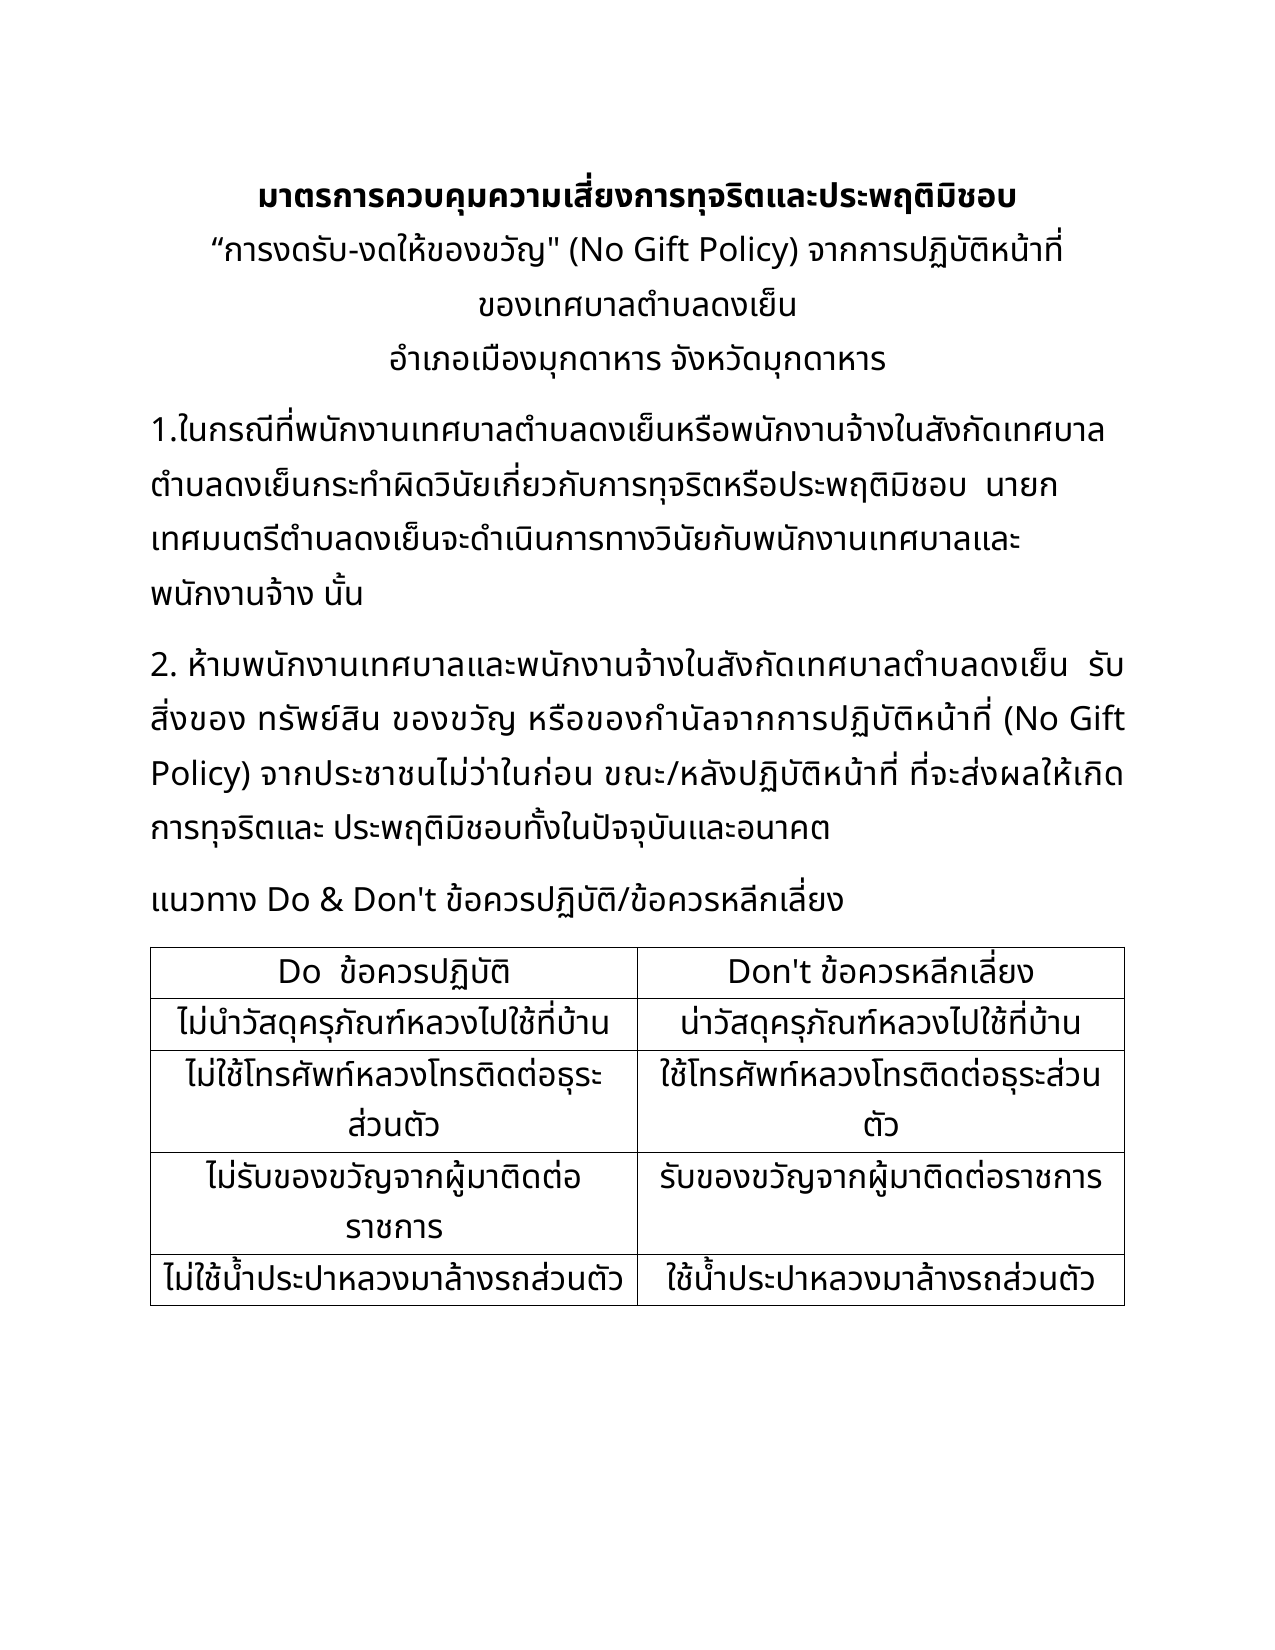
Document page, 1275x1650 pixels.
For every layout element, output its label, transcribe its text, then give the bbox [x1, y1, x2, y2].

table_header Don't ข้อควรหลีกเลี่ยง [638, 948, 1124, 998]
table_header Do ข้อควรปฏิบัติ [151, 948, 637, 998]
text 1.ในกรณีที่พนักงานเทศบาลตำบลดงเย็นหรือพนักงานจ้างในสังกัดเทศบาลตําบลดงเย็นกระทําผิดวินัยเกี่ยวกับการทุจริตหรือประพฤติมิชอบ นายกเทศมนตรีตำบลดงเย็นจะดำเนินการทางวินัยกับพนักงานเทศบาลและพนักงานจ้าง นั้น [150, 406, 1125, 620]
text แนวทาง Do & Don't ข้อควรปฏิบัติ/ข้อควรหลีกเลี่ยง [150, 875, 1125, 926]
text “การงดรับ-งดให้ของขวัญ" (No Gift Policy) จากการปฏิบัติหน้าที่ [150, 226, 1125, 277]
table_cell ใช้น้ำประปาหลวงมาล้างรถส่วนตัว [638, 1255, 1124, 1305]
table_cell ใช้โทรศัพท์หลวงโทรติดต่อธุระส่วนตัว [638, 1051, 1124, 1152]
text อำเภอเมืองมุกดาหาร จังหวัดมุกดาหาร [150, 335, 1125, 386]
table_cell รับของขวัญจากผู้มาติดต่อราชการ [638, 1153, 1124, 1253]
text 2. ห้ามพนักงานเทศบาลและพนักงานจ้างในสังกัดเทศบาลตำบลดงเย็น รับสิ่งของ ทรัพย์สิน ของขวัญ หรือของกํานัลจากการปฏิบัติหน้าที่ (No Gift Policy) จากประชาชนไม่ว่าในก่อน ขณะ/หลังปฏิบัติหน้าที่ ที่จะส่งผลให้เกิดการทุจริตและ ประพฤติมิชอบทั้งในปัจจุบันและอนาคต [150, 641, 1125, 855]
table_cell ไม่รับของขวัญจากผู้มาติดต่อราชการ [151, 1153, 637, 1253]
table_cell น่าวัสดุครุภัณฑ์หลวงไปใช้ที่บ้าน [638, 999, 1124, 1050]
table_cell ไม่ใช้โทรศัพท์หลวงโทรติดต่อธุระส่วนตัว [151, 1051, 637, 1152]
table_cell ไม่ใช้น้ำประปาหลวงมาล้างรถส่วนตัว [151, 1255, 637, 1305]
table_cell ไม่นำวัสดุครุภัณฑ์หลวงไปใช้ที่บ้าน [151, 999, 637, 1050]
text ของเทศบาลตำบลดงเย็น [150, 281, 1125, 331]
text มาตรการควบคุมความเสี่ยงการทุจริตและประพฤติมิชอบ [150, 172, 1125, 222]
